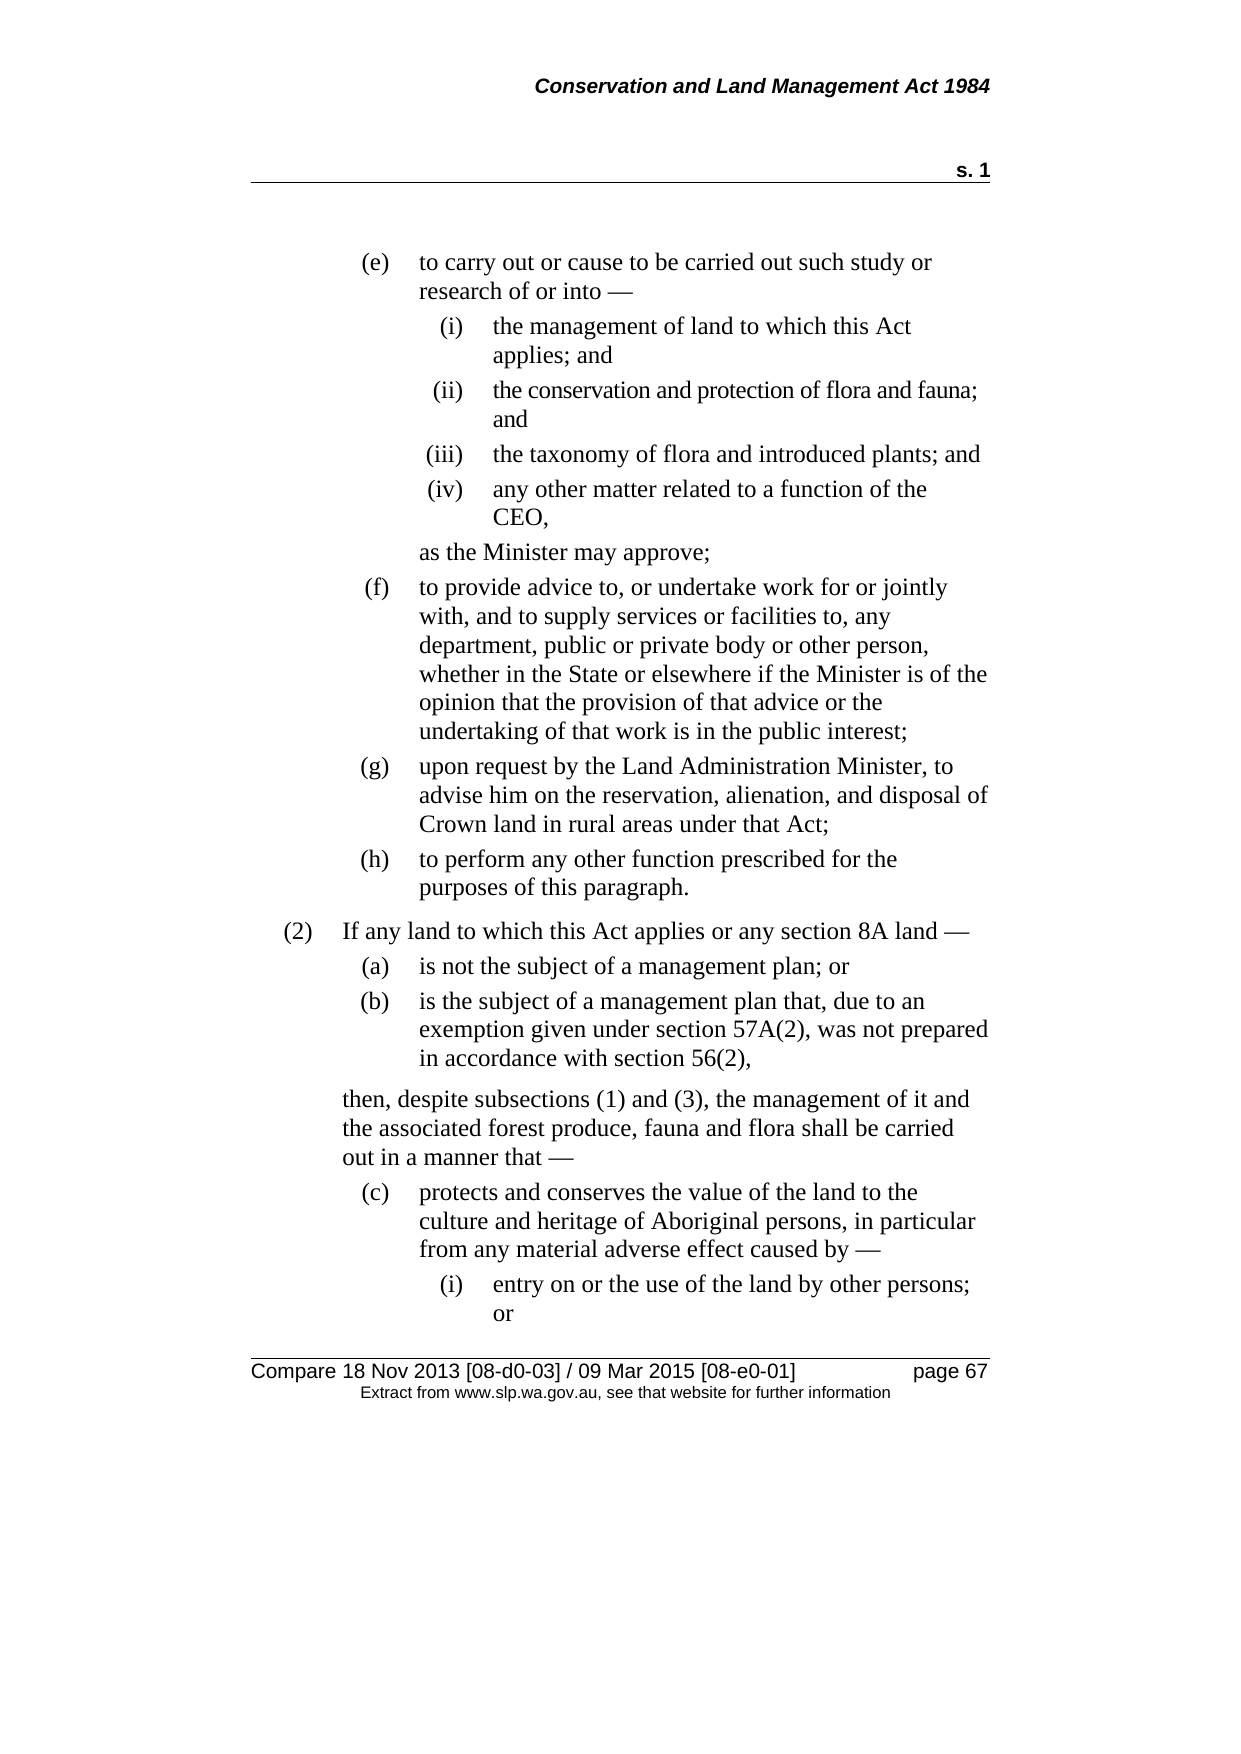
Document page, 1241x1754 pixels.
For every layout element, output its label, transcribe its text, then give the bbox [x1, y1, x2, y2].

text (i) entry on or the use of the land by other persons; or [251, 1269, 990, 1327]
text (iii) the taxonomy of flora and introduced plants; and [251, 439, 990, 467]
text (g) upon request by the Land Administration Minister, to advise him on the reservation, alienation, and disposal of Crown land in rural areas under that Act; [251, 751, 990, 837]
text (c) protects and conserves the value of the land to the culture and heritage of Aboriginal persons, in particular from any material adverse effect caused by — [251, 1177, 990, 1263]
text then, despite subsections (1) and (3), the management of it and the associated forest produce, fauna and flora shall be carried out in a manner that — [251, 1084, 990, 1171]
text (a) is not the subject of a management plan; or [251, 951, 990, 979]
text (f) to provide advice to, or undertake work for or jointly with, and to supply services or facilities to, any department, public or private body or other person, whether in the State or elsewhere if the Minister is of the opinion that the provision of that advice or the undertaking of that work is in the public interest; [251, 572, 990, 745]
text (i) the management of land to which this Act applies; and [251, 311, 990, 369]
text (e) to carry out or cause to be carried out such study or research of or into — [251, 247, 990, 305]
text (b) is the subject of a management plan that, due to an exemption given under section 57A(2), was not prepared in accordance with section 56(2), [251, 986, 990, 1072]
text (h) to perform any other function prescribed for the purposes of this paragraph. [251, 844, 990, 901]
text (ii) the conservation and protection of flora and fauna; and [251, 375, 990, 432]
text as the Minister may approve; [251, 537, 990, 566]
text (iv) any other matter related to a function of the CEO, [251, 474, 990, 531]
text (2) If any land to which this Act applies or any section 8A land — [251, 916, 990, 944]
